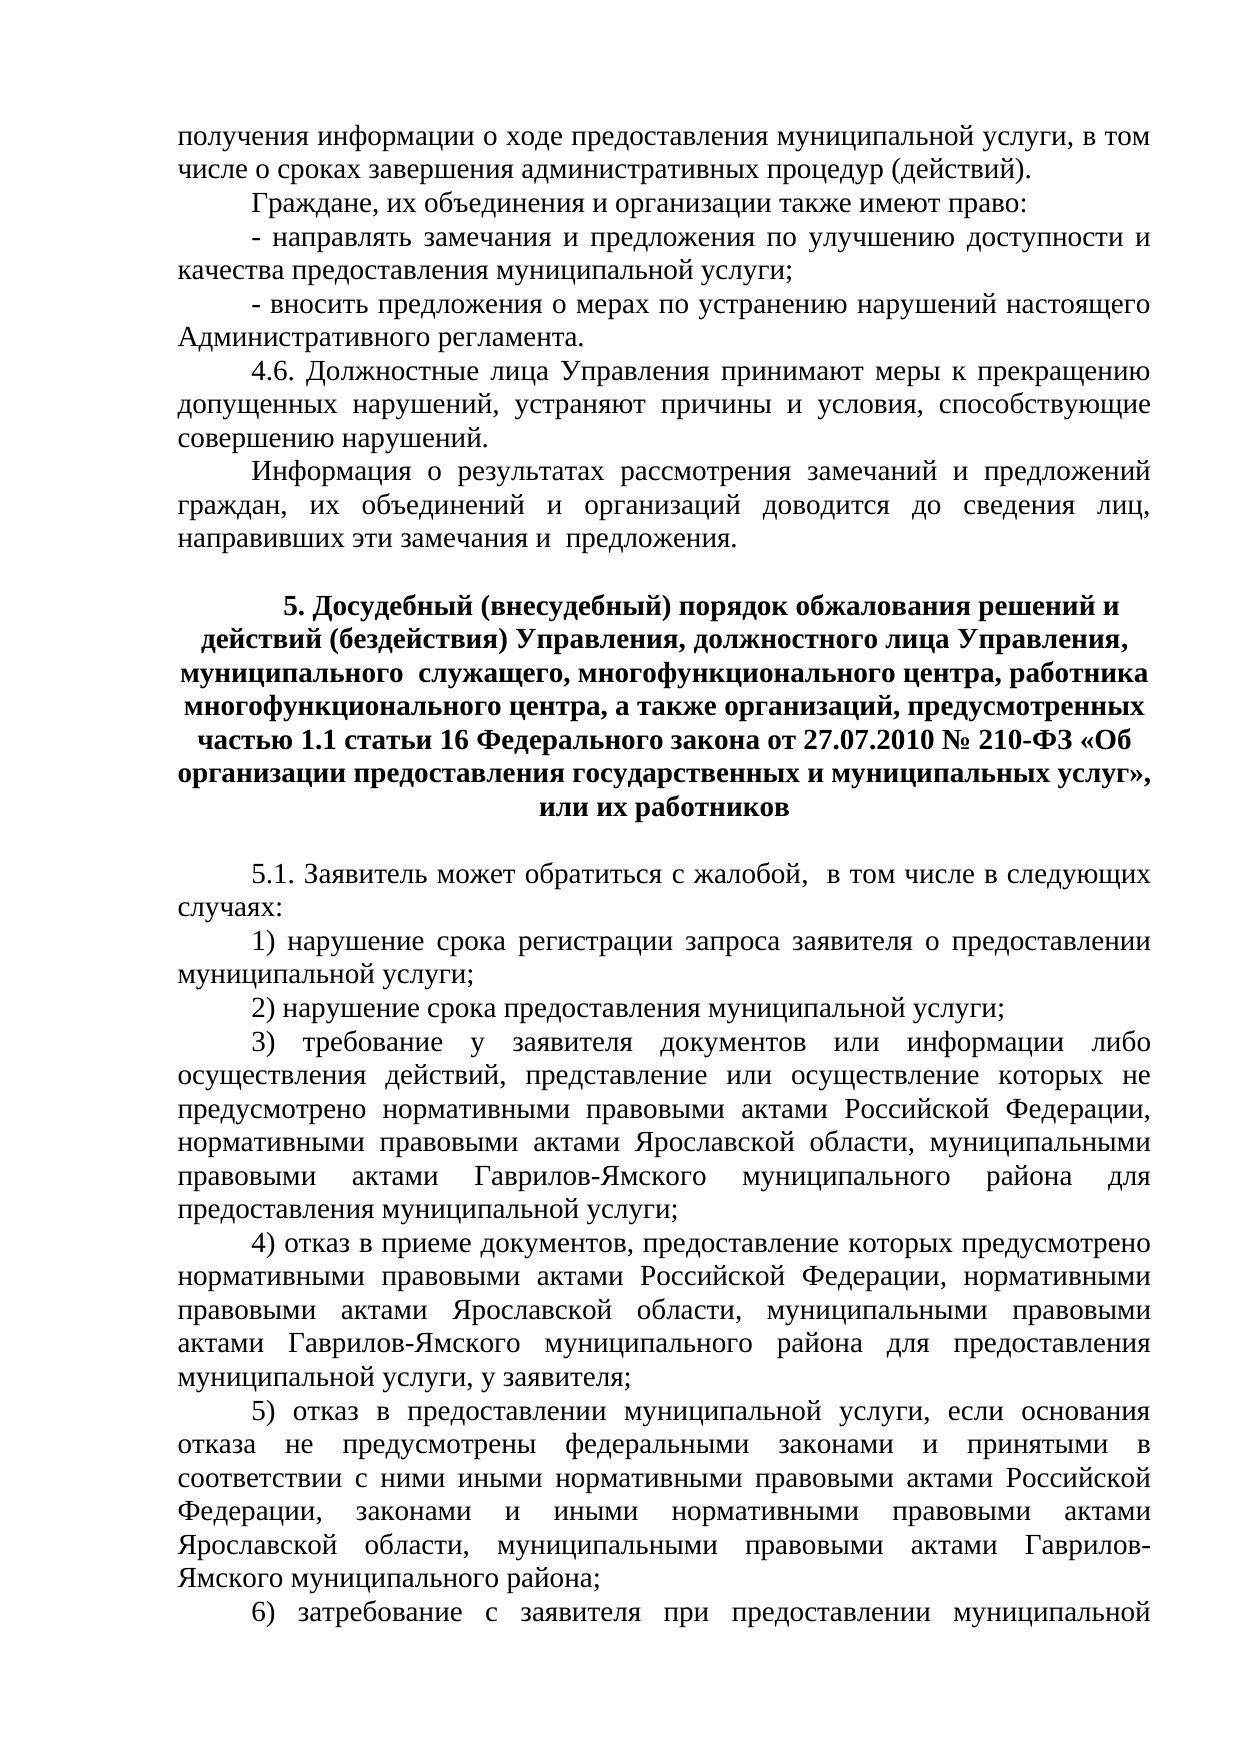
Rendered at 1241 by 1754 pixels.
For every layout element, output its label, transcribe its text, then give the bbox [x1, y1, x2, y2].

text 3) требование у заявителя документов или информации либо осуществления действий, представление или осуществление которых не предусмотрено нормативными правовыми актами Российской Федерации, нормативными правовыми актами Ярославской области, муниципальными правовыми актами Гаврилов-Ямского муниципального района для предоставления муниципальной услуги; [177, 1024, 1152, 1225]
text 4) отказ в приеме документов, предоставление которых предусмотрено нормативными правовыми актами Российской Федерации, нормативными правовыми актами Ярославской области, муниципальными правовыми актами Гаврилов-Ямского муниципального района для предоставления муниципальной услуги, у заявителя; [177, 1225, 1152, 1393]
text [177, 1594, 1152, 1627]
text Информация о результатах рассмотрения замечаний и предложений граждан, их объединений и организаций доводится до сведения лиц, направивших эти замечания и предложения. [177, 453, 1152, 554]
text 5) отказ в предоставлении муниципальной услуги, если основания отказа не предусмотрены федеральными законами и принятыми в соответствии с ними иными нормативными правовыми актами Российской Федерации, законами и иными нормативными правовыми актами Ярославской области, муниципальными правовыми актами Гаврилов-Ямского муниципального района; [177, 1393, 1152, 1594]
text 2) нарушение срока предоставления муниципальной услуги; [177, 990, 1152, 1024]
text 5.1. Заявитель может обратиться с жалобой, в том числе в следующих случаях: [177, 856, 1152, 923]
text 4.6. Должностные лица Управления принимают меры к прекращению допущенных нарушений, устраняют причины и условия, способствующие совершению нарушений. [177, 353, 1152, 453]
text Граждане, их объединения и организации также имеют право: [177, 185, 1152, 219]
text - направлять замечания и предложения по улучшению доступности и качества предоставления муниципальной услуги; [177, 219, 1152, 286]
text 5. Досудебный (внесудебный) порядок обжалования решений и действий (бездействия) Управления, должностного лица Управления, муниципального служащего, многофункционального центра, работника многофункционального центра, а также организаций, предусмотренных частью 1.1 статьи 16 Федерального закона от 27.07.2010 № 210-ФЗ «Об организации предоставления государственных и муниципальных услуг», или их работников [177, 588, 1152, 822]
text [177, 118, 1152, 185]
text 1) нарушение срока регистрации запроса заявителя о предоставлении муниципальной услуги; [177, 923, 1152, 990]
text - вносить предложения о мерах по устранению нарушений настоящего Административного регламента. [177, 286, 1152, 353]
